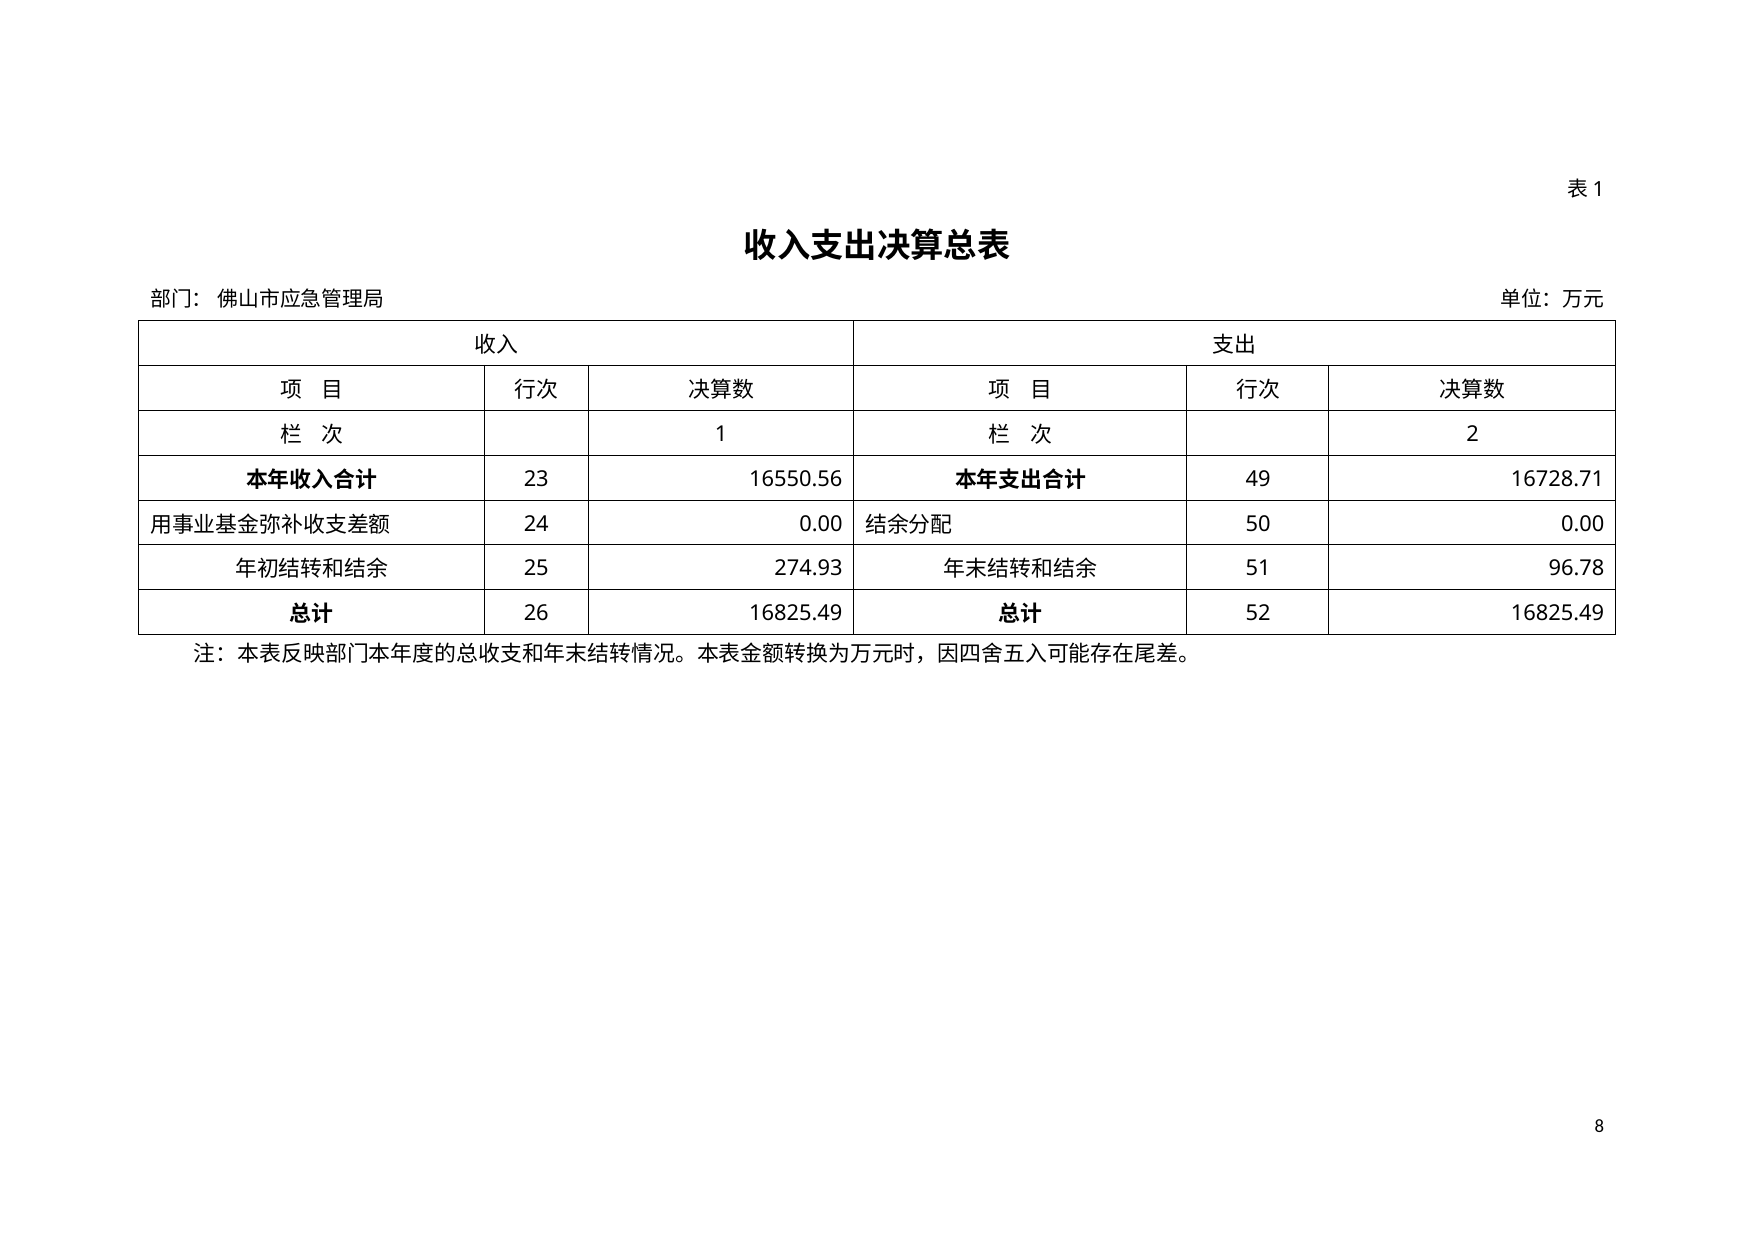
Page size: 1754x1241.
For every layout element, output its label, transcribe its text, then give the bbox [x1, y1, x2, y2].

table_cell 年初结转和结余 [139, 545, 484, 589]
table_cell 栏 次 [139, 411, 484, 454]
table_cell 16550.56 [589, 456, 853, 499]
table_cell [1187, 411, 1328, 454]
table_cell 行次 [1187, 366, 1328, 410]
table_cell 16825.49 [1329, 590, 1615, 634]
table_header 表1 [139, 165, 1615, 210]
table_cell 收入支出决算总表 [139, 210, 1615, 275]
table_cell 25 [485, 545, 588, 589]
table_cell 51 [1187, 545, 1328, 589]
table_cell 年末结转和结余 [854, 545, 1186, 589]
table_cell 1 [589, 411, 853, 454]
table_cell 栏 次 [854, 411, 1186, 454]
table_cell 支出 [854, 321, 1615, 365]
table_cell 24 [485, 501, 588, 544]
table_cell 52 [1187, 590, 1328, 634]
table_cell 结余分配 [854, 501, 1186, 544]
table_cell 总计 [854, 590, 1186, 634]
table_cell 0.00 [1329, 501, 1615, 544]
table_cell 项 目 [854, 366, 1186, 410]
table_cell 总计 [139, 590, 484, 634]
table_cell 决算数 [589, 366, 853, 410]
table_cell 96.78 [1329, 545, 1615, 589]
table_cell 用事业基金弥补收支差额 [139, 501, 484, 544]
table_cell 26 [485, 590, 588, 634]
table_cell 部门： 佛山市应急管理局 [139, 275, 1329, 320]
table_cell 决算数 [1329, 366, 1615, 410]
text 注：本表反映部门本年度的总收支和年末结转情况。本表金额转换为万元时，因四舍五入可能存在尾差。 [150, 635, 1604, 668]
table_cell 2 [1329, 411, 1615, 454]
table_cell 49 [1187, 456, 1328, 499]
table_cell 本年收入合计 [139, 456, 484, 499]
table_cell 0.00 [589, 501, 853, 544]
table_cell 项 目 [139, 366, 484, 410]
table_cell 16825.49 [589, 590, 853, 634]
table_cell [485, 411, 588, 454]
table_cell 23 [485, 456, 588, 499]
table_cell 16728.71 [1329, 456, 1615, 499]
table_cell 本年支出合计 [854, 456, 1186, 499]
table_cell 单位：万元 [1329, 275, 1615, 320]
table_cell 收入 [139, 321, 853, 365]
table_cell 50 [1187, 501, 1328, 544]
table_cell 行次 [485, 366, 588, 410]
table_cell 274.93 [589, 545, 853, 589]
